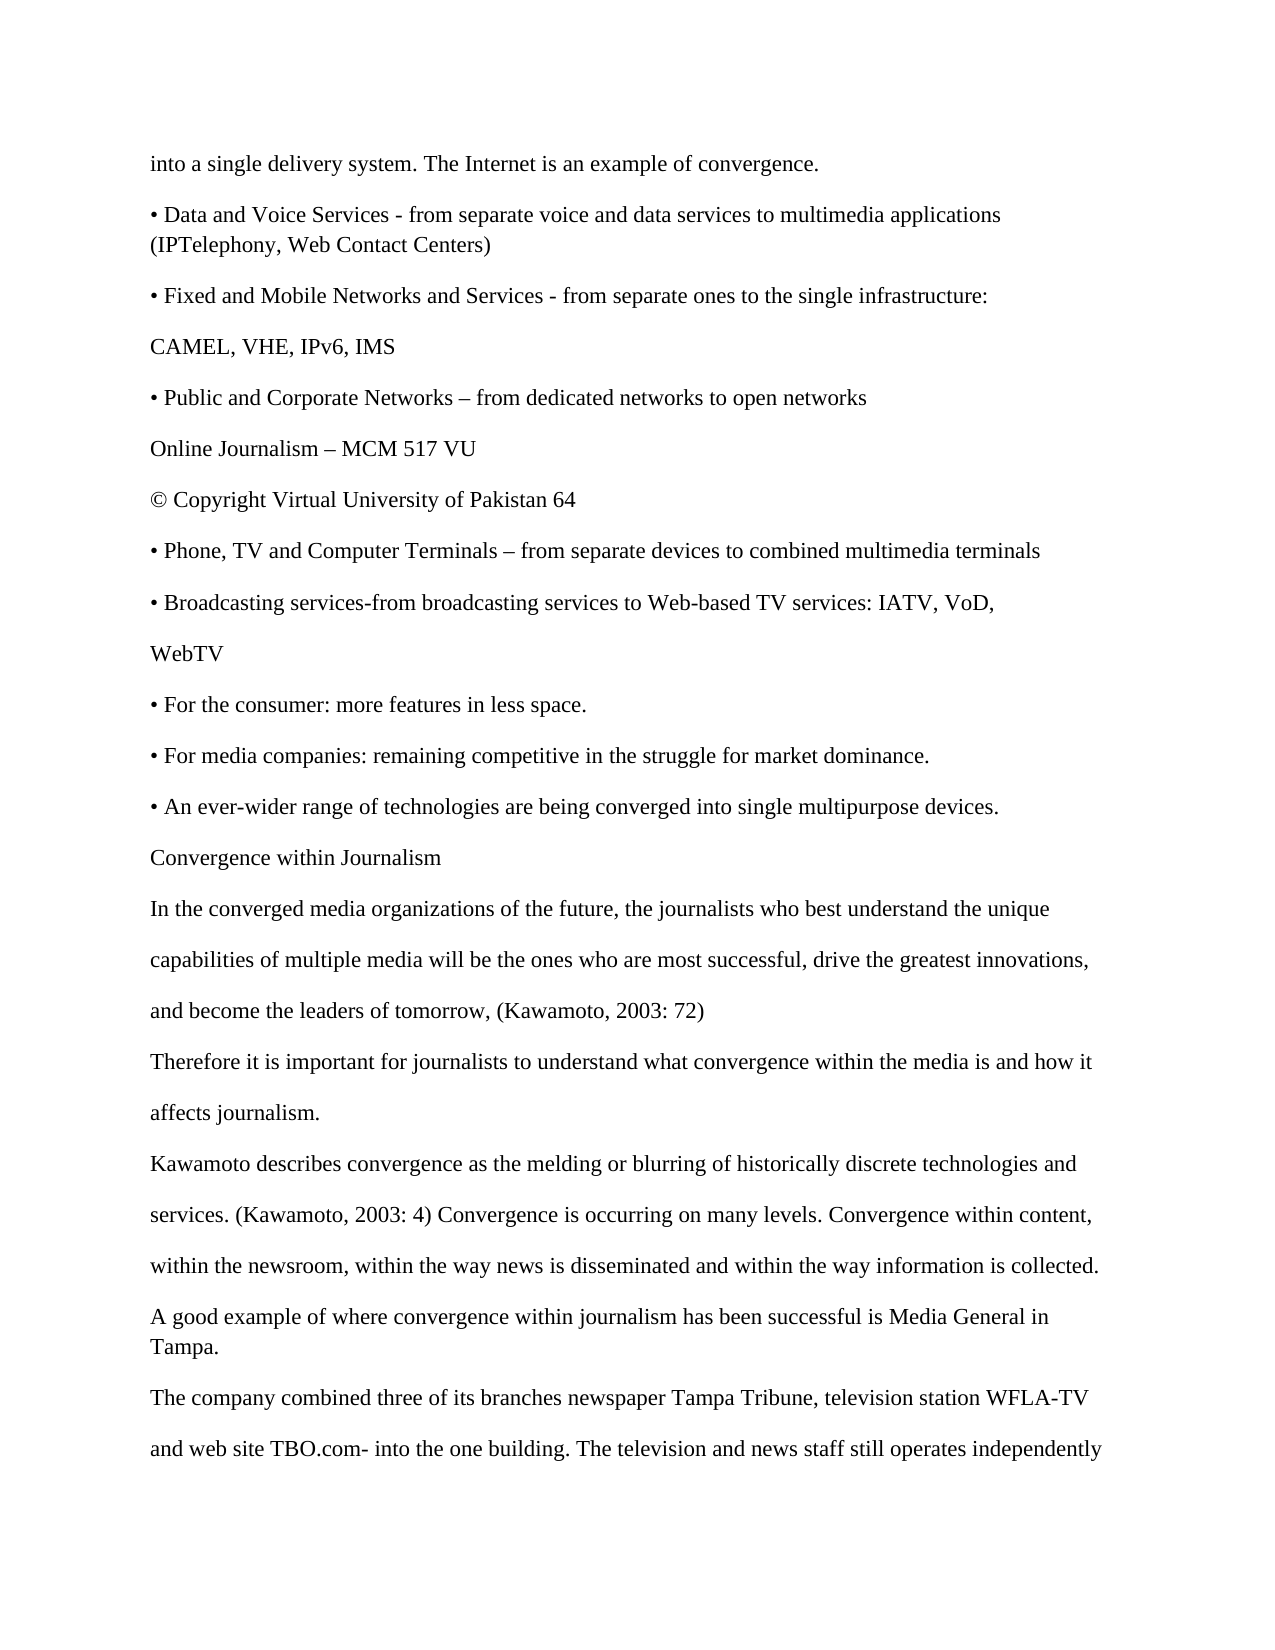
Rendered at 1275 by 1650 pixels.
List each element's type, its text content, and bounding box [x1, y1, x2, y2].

text Online Journalism – MCM 517 VU [150, 435, 1125, 462]
text • Data and Voice Services - from separate voice and data services to multimedia applications (IPTelephony, Web Contact Centers) [150, 201, 1125, 258]
text capabilities of multiple media will be the ones who are most successful, drive the greatest innovations, [150, 946, 1125, 972]
text services. (Kawamoto, 2003: 4) Convergence is occurring on many levels. Convergence within content, [150, 1201, 1125, 1227]
text Kawamoto describes convergence as the melding or blurring of historically discrete technologies and [150, 1150, 1125, 1176]
text Therefore it is important for journalists to understand what convergence within the media is and how it [150, 1048, 1125, 1074]
text CAMEL, VHE, IPv6, IMS [150, 333, 1125, 360]
text affects journalism. [150, 1099, 1125, 1125]
text and web site TBO.com- into the one building. The television and news staff still operates independently [150, 1435, 1125, 1462]
text • Public and Corporate Networks – from dedicated networks to open networks [150, 384, 1125, 411]
text © Copyright Virtual University of Pakistan 64 [150, 486, 1125, 513]
text • For media companies: remaining competitive in the struggle for market dominance. [150, 742, 1125, 768]
text WebTV [150, 639, 1125, 666]
text • For the consumer: more features in less space. [150, 691, 1125, 717]
text • Phone, TV and Computer Terminals – from separate devices to combined multimedia terminals [150, 537, 1125, 564]
text • Fixed and Mobile Networks and Services - from separate ones to the single infrastructure: [150, 282, 1125, 309]
text • An ever-wider range of technologies are being converged into single multipurpose devices. [150, 793, 1125, 819]
text and become the leaders of tomorrow, (Kawamoto, 2003: 72) [150, 997, 1125, 1023]
text into a single delivery system. The Internet is an example of convergence. [150, 150, 1125, 176]
text within the newsroom, within the way news is disseminated and within the way information is collected. [150, 1252, 1125, 1278]
text In the converged media organizations of the future, the journalists who best understand the unique [150, 895, 1125, 921]
text • Broadcasting services-from broadcasting services to Web-based TV services: IATV, VoD, [150, 588, 1125, 615]
text A good example of where convergence within journalism has been successful is Media General in Tampa. [150, 1303, 1125, 1360]
text The company combined three of its branches newspaper Tampa Tribune, television station WFLA-TV [150, 1384, 1125, 1411]
text Convergence within Journalism [150, 844, 1125, 870]
